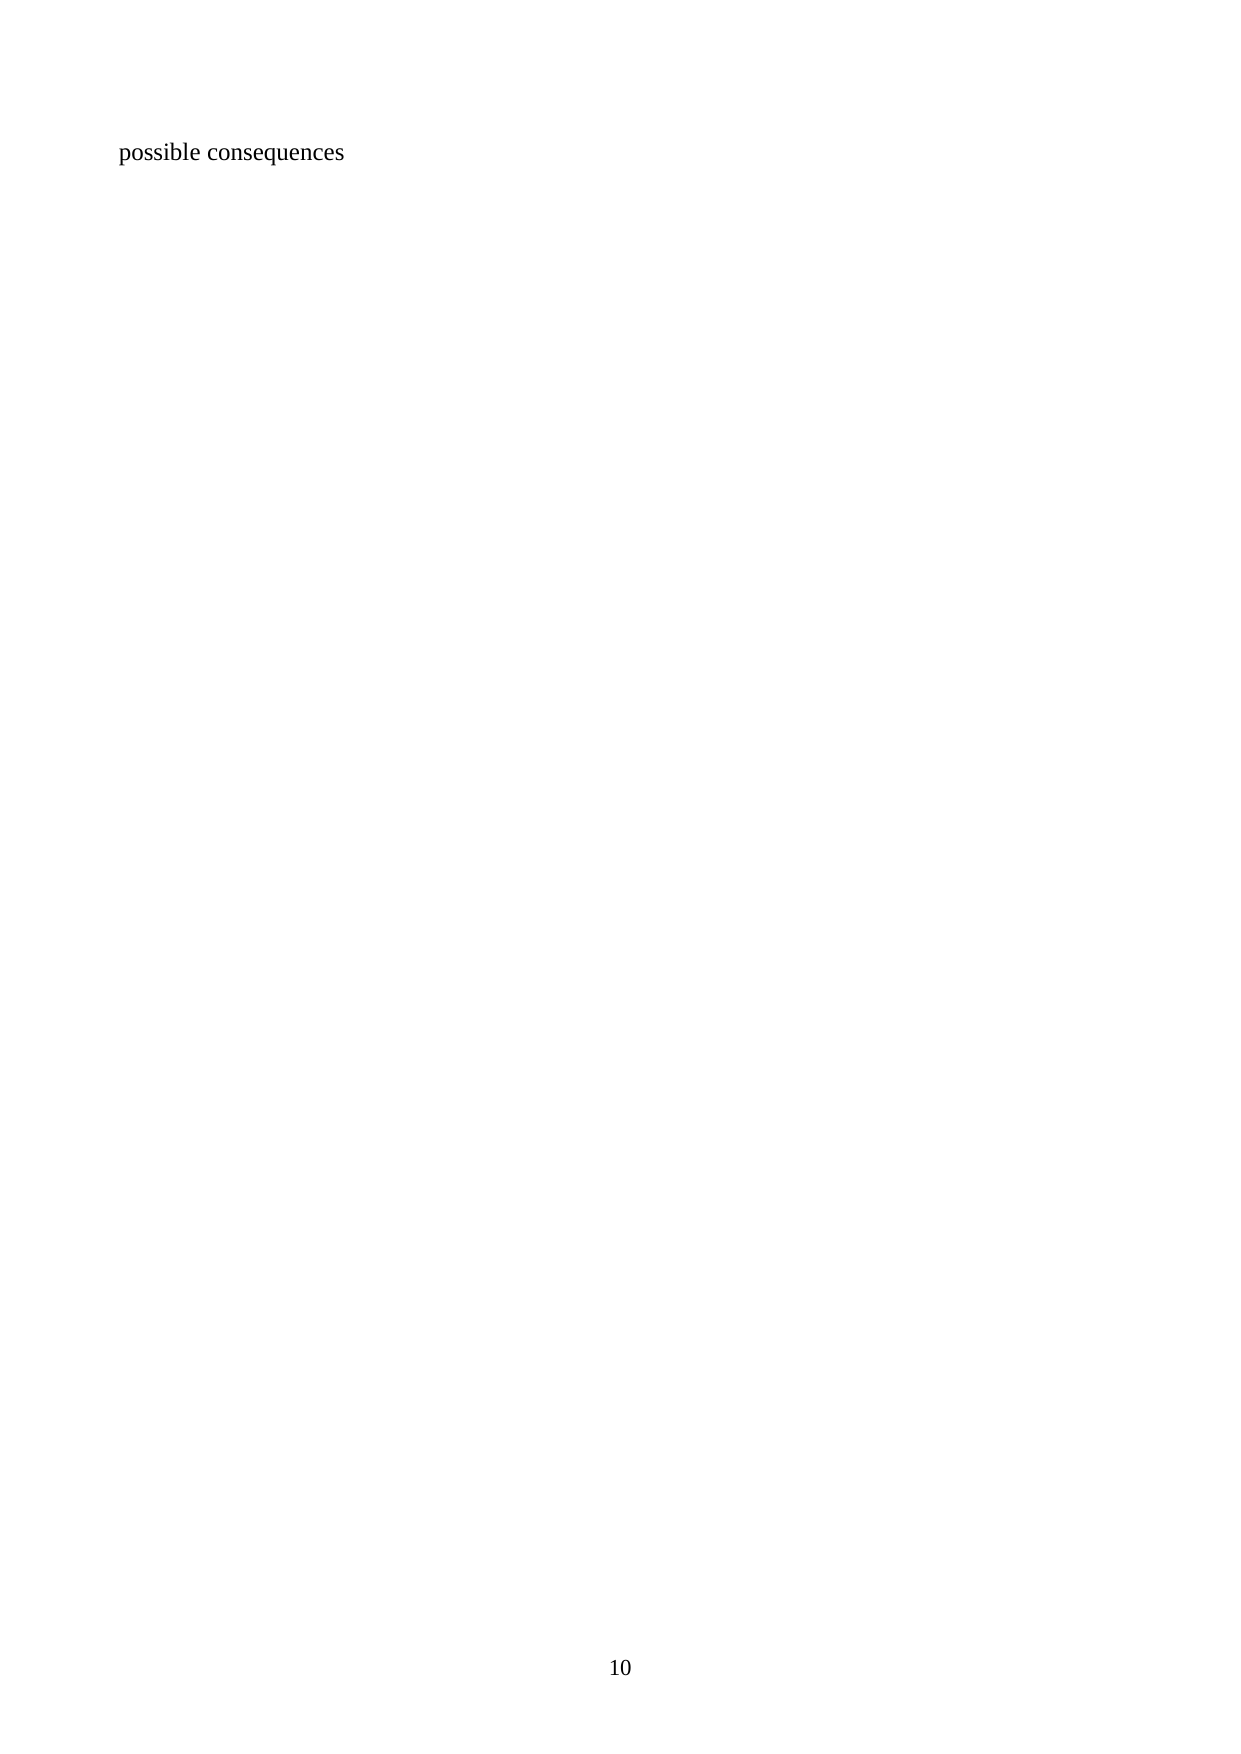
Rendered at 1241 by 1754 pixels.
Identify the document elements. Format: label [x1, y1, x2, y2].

text [118, 137, 1121, 166]
